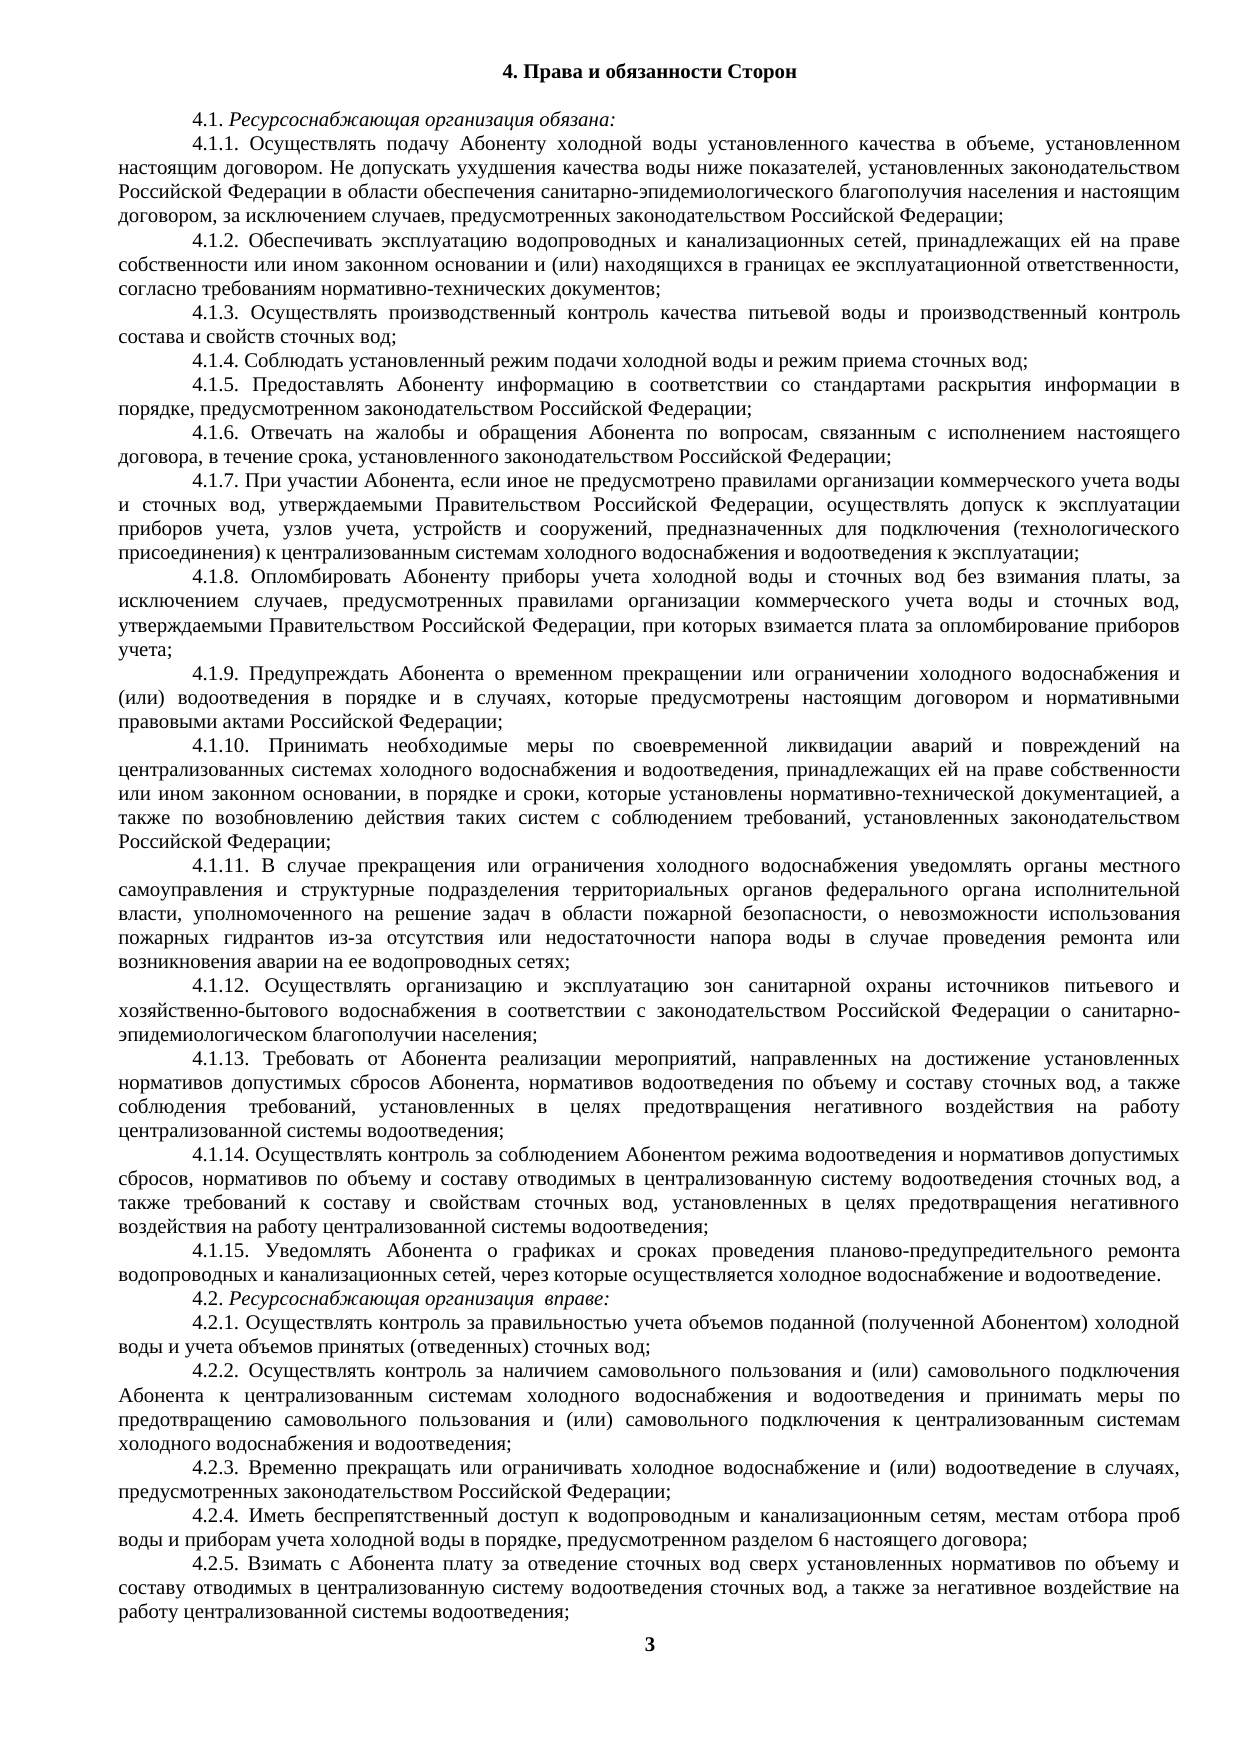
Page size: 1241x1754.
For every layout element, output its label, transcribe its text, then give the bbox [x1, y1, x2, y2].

text 4.2.4. Иметь беспрепятственный доступ к водопроводным и канализационным сетям, местам отбора проб воды и приборам учета холодной воды в порядке, предусмотренном разделом 6 настоящего договора; [118, 1503, 1181, 1551]
text 4.1.2. Обеспечивать эксплуатацию водопроводных и канализационных сетей, принадлежащих ей на праве собственности или ином законном основании и (или) находящихся в границах ее эксплуатационной ответственности, согласно требованиям нормативно-технических документов; [118, 227, 1181, 300]
text 4.1.11. В случае прекращения или ограничения холодного водоснабжения уведомлять органы местного самоуправления и структурные подразделения территориальных органов федерального органа исполнительной власти, уполномоченного на решение задач в области пожарной безопасности, о невозможности использования пожарных гидрантов из-за отсутствия или недостаточности напора воды в случае проведения ремонта или возникновения аварии на ее водопроводных сетях; [118, 853, 1181, 973]
text 4.1.14. Осуществлять контроль за соблюдением Абонентом режима водоотведения и нормативов допустимых сбросов, нормативов по объему и составу отводимых в централизованную систему водоотведения сточных вод, а также требований к составу и свойствам сточных вод, установленных в целях предотвращения негативного воздействия на работу централизованной системы водоотведения; [118, 1142, 1181, 1238]
text 4.1.4. Соблюдать установленный режим подачи холодной воды и режим приема сточных вод; [118, 348, 1181, 372]
text 4.1.8. Опломбировать Абоненту приборы учета холодной воды и сточных вод без взимания платы, за исключением случаев, предусмотренных правилами организации коммерческого учета воды и сточных вод, утверждаемыми Правительством Российской Федерации, при которых взимается плата за опломбирование приборов учета; [118, 564, 1181, 661]
text 4.1. Ресурсоснабжающая организация обязана: [118, 107, 1181, 131]
text 4.1.7. При участии Абонента, если иное не предусмотрено правилами организации коммерческого учета воды и сточных вод, утверждаемыми Правительством Российской Федерации, осуществлять допуск к эксплуатации приборов учета, узлов учета, устройств и сооружений, предназначенных для подключения (технологического присоединения) к централизованным системам холодного водоснабжения и водоотведения к эксплуатации; [118, 468, 1181, 564]
text 4.1.9. Предупреждать Абонента о временном прекращении или ограничении холодного водоснабжения и (или) водоотведения в порядке и в случаях, которые предусмотрены настоящим договором и нормативными правовыми актами Российской Федерации; [118, 661, 1181, 733]
text 4.1.3. Осуществлять производственный контроль качества питьевой воды и производственный контроль состава и свойств сточных вод; [118, 300, 1181, 348]
text 4.2.5. Взимать с Абонента плату за отведение сточных вод сверх установленных нормативов по объему и составу отводимых в централизованную систему водоотведения сточных вод, а также за негативное воздействие на работу централизованной системы водоотведения; [118, 1551, 1181, 1623]
text 4.1.5. Предоставлять Абоненту информацию в соответствии со стандартами раскрытия информации в порядке, предусмотренном законодательством Российской Федерации; [118, 372, 1181, 420]
text 4.2. Ресурсоснабжающая организация вправе: [118, 1286, 1181, 1310]
text 4.1.12. Осуществлять организацию и эксплуатацию зон санитарной охраны источников питьевого и хозяйственно-бытового водоснабжения в соответствии с законодательством Российской Федерации о санитарно-эпидемиологическом благополучии населения; [118, 973, 1181, 1046]
text 4.1.1. Осуществлять подачу Абоненту холодной воды установленного качества в объеме, установленном настоящим договором. Не допускать ухудшения качества воды ниже показателей, установленных законодательством Российской Федерации в области обеспечения санитарно-эпидемиологического благополучия населения и настоящим договором, за исключением случаев, предусмотренных законодательством Российской Федерации; [118, 131, 1181, 227]
text 4.1.13. Требовать от Абонента реализации мероприятий, направленных на достижение установленных нормативов допустимых сбросов Абонента, нормативов водоотведения по объему и составу сточных вод, а также соблюдения требований, установленных в целях предотвращения негативного воздействия на работу централизованной системы водоотведения; [118, 1046, 1181, 1142]
text 4.2.3. Временно прекращать или ограничивать холодное водоснабжение и (или) водоотведение в случаях, предусмотренных законодательством Российской Федерации; [118, 1455, 1181, 1503]
text 4.2.2. Осуществлять контроль за наличием самовольного пользования и (или) самовольного подключения Абонента к централизованным системам холодного водоснабжения и водоотведения и принимать меры по предотвращению самовольного пользования и (или) самовольного подключения к централизованным системам холодного водоснабжения и водоотведения; [118, 1358, 1181, 1455]
text 4.1.10. Принимать необходимые меры по своевременной ликвидации аварий и повреждений на централизованных системах холодного водоснабжения и водоотведения, принадлежащих ей на праве собственности или ином законном основании, в порядке и сроки, которые установлены нормативно-технической документацией, а также по возобновлению действия таких систем с соблюдением требований, установленных законодательством Российской Федерации; [118, 733, 1181, 853]
text 4.2.1. Осуществлять контроль за правильностью учета объемов поданной (полученной Абонентом) холодной воды и учета объемов принятых (отведенных) сточных вод; [118, 1310, 1181, 1358]
text 4.1.15. Уведомлять Абонента о графиках и сроках проведения планово-предупредительного ремонта водопроводных и канализационных сетей, через которые осуществляется холодное водоснабжение и водоотведение. [118, 1238, 1181, 1286]
text 4.1.6. Отвечать на жалобы и обращения Абонента по вопросам, связанным с исполнением настоящего договора, в течение срока, установленного законодательством Российской Федерации; [118, 420, 1181, 468]
text 4. Права и обязанности Сторон [118, 59, 1181, 83]
